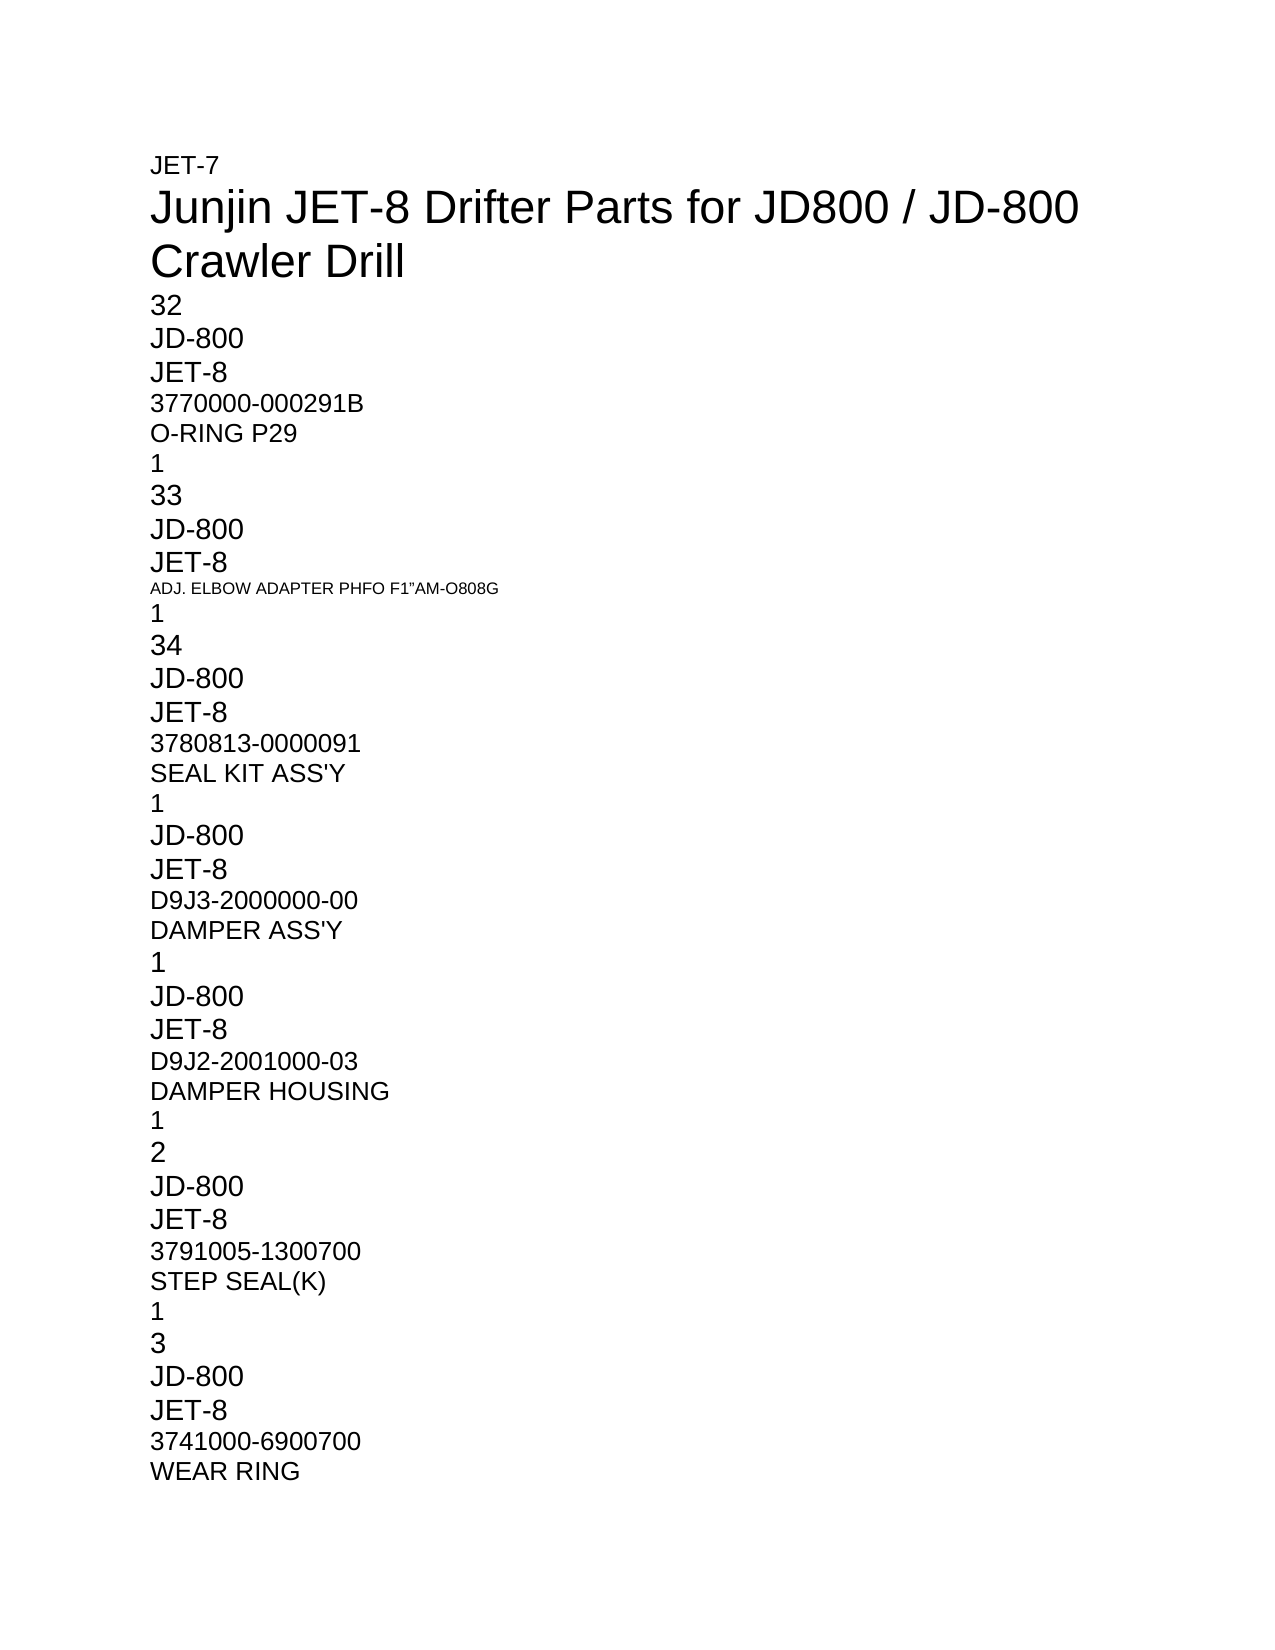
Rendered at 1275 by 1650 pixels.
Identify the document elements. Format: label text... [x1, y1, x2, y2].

text ADJ. ELBOW ADAPTER PHFO F1”AM-O808G [150, 579, 1125, 598]
text JD-800 [150, 1359, 1125, 1393]
text WEAR RING [150, 1456, 1125, 1486]
text 3770000-000291B [150, 388, 1125, 418]
text SEAL KIT ASS'Y [150, 758, 1125, 788]
text O-RING P29 [150, 418, 1125, 448]
text JET-8 [150, 852, 1125, 885]
text 34 [150, 628, 1125, 661]
text JET-8 [150, 695, 1125, 728]
text 1 [150, 1296, 1125, 1326]
text JD-800 [150, 661, 1125, 695]
text JET-8 [150, 1393, 1125, 1426]
text 1 [150, 598, 1125, 628]
text 1 [150, 945, 1125, 978]
text JD-800 [150, 512, 1125, 545]
text JET-8 [150, 1012, 1125, 1046]
text 3780813-0000091 [150, 728, 1125, 758]
text JET-8 [150, 355, 1125, 388]
text DAMPER ASS'Y [150, 915, 1125, 945]
text 1 [150, 448, 1125, 478]
text JD-800 [150, 818, 1125, 852]
text STEP SEAL(K) [150, 1266, 1125, 1296]
text DAMPER HOUSING [150, 1076, 1125, 1105]
text 3791005-1300700 [150, 1236, 1125, 1266]
text 32 [150, 288, 1125, 321]
text 3741000-6900700 [150, 1426, 1125, 1456]
text JET-7 [150, 150, 1125, 180]
text 3 [150, 1326, 1125, 1359]
text JET-8 [150, 1202, 1125, 1236]
text D9J3-2000000-00 [150, 885, 1125, 915]
text JD-800 [150, 978, 1125, 1012]
text D9J2-2001000-03 [150, 1046, 1125, 1076]
text 1 [150, 788, 1125, 818]
text JET-8 [150, 545, 1125, 579]
text 33 [150, 478, 1125, 512]
text 2 [150, 1135, 1125, 1169]
text 1 [150, 1105, 1125, 1135]
text JD-800 [150, 1169, 1125, 1202]
text Junjin JET-8 Drifter Parts for JD800 / JD-800 Crawler Drill [150, 180, 1125, 288]
text JD-800 [150, 321, 1125, 355]
